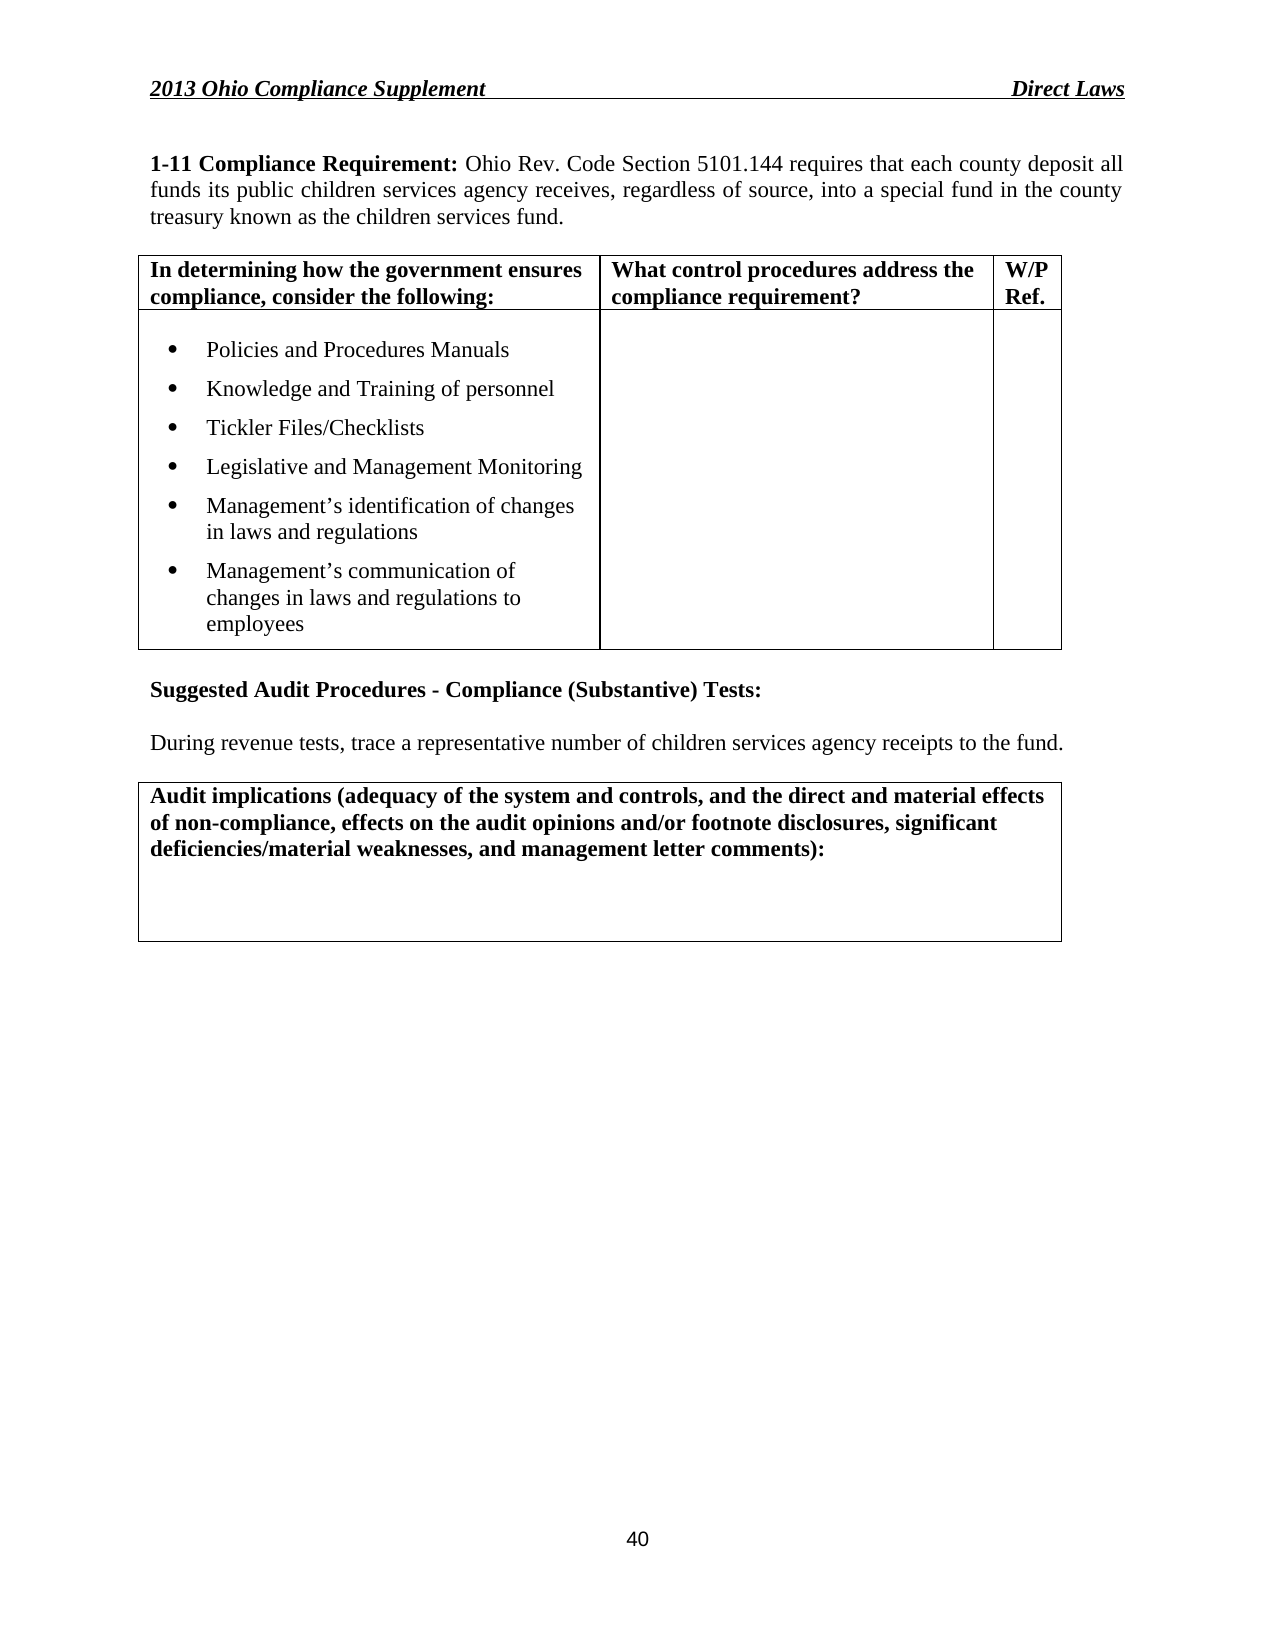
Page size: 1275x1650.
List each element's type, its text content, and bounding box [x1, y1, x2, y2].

table_cell [994, 310, 1061, 649]
table_cell [601, 310, 993, 649]
text During revenue tests, trace a representative number of children services agency receipts to the fund. [150, 729, 1125, 755]
table_header Audit implications (adequacy of the system and controls, and the direct and material effects of non-compliance, effects on the audit opinions and/or footnote disclosures, significant deficiencies/material weaknesses, and management letter comments): [139, 783, 1061, 941]
table_header In determining how the government ensures compliance, consider the following: [139, 256, 599, 309]
table_cell Policies and Procedures Manuals Knowledge and Training of personnel Tickler Files/Checklists Legislative and Management Monitoring Management’s identification of changes in laws and regulations Management’s communication of changes in laws and regulations to employees [139, 310, 599, 649]
text 1-11 Compliance Requirement: Ohio Rev. Code Section 5101.144 requires that each county deposit all funds its public children services agency receives, regardless of source, into a special fund in the county treasury known as the children services fund. [150, 150, 1125, 229]
text Suggested Audit Procedures - Compliance (Substantive) Tests: [150, 676, 1125, 702]
table_header What control procedures address the compliance requirement? [601, 256, 993, 309]
table_header W/P Ref. [994, 256, 1061, 309]
